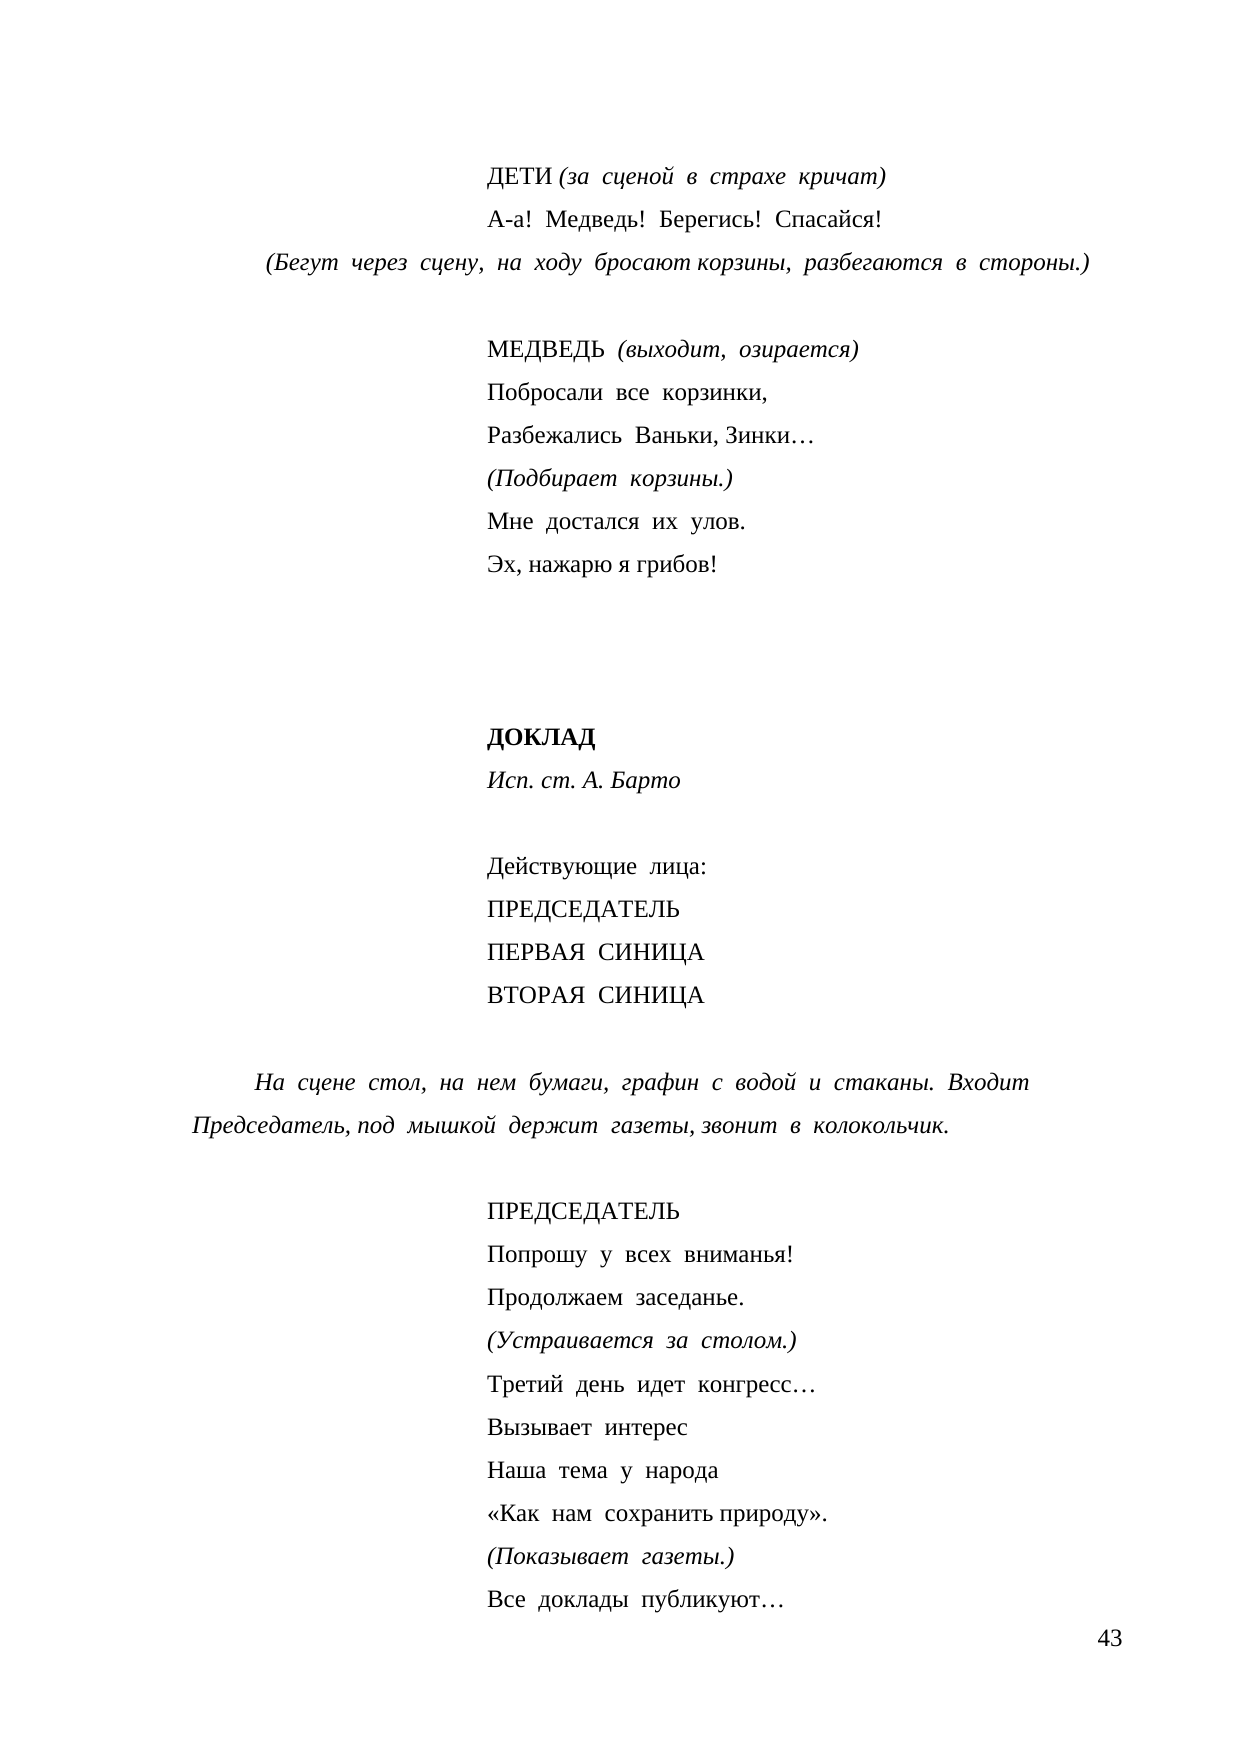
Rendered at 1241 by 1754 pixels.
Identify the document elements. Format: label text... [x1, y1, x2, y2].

text ВТОРАЯ СИНИЦА [487, 981, 1122, 1009]
text Попрошу у всех вниманья! [487, 1239, 1122, 1268]
text Продолжаем заседанье. [487, 1282, 1122, 1311]
text (Бегут через сцену, на ходу бросают корзины, разбегаются в стороны.) [266, 247, 1122, 276]
text А-а! Медведь! Берегись! Спасайся! [487, 204, 1122, 233]
text Вызывает интерес [487, 1412, 1122, 1441]
text Мне достался их улов. [487, 506, 1122, 535]
text Побросали все корзинки, [487, 377, 1122, 406]
text МЕДВЕДЬ (выходит, озирается) [487, 334, 1122, 362]
text ДЕТИ (за сценой в страхе кричат) [487, 161, 1122, 190]
text Разбежались Ваньки, Зинки… [487, 420, 1122, 449]
text Третий день идет конгресс… [487, 1369, 1122, 1397]
text Все доклады публикуют… [487, 1584, 1122, 1613]
text (Устраивается за столом.) [487, 1326, 1122, 1354]
text ПЕРВАЯ СИНИЦА [487, 937, 1122, 966]
text (Показывает газеты.) [487, 1541, 1122, 1570]
text (Подбирает корзины.) [487, 463, 1122, 492]
text ДОКЛАД [413, 722, 1122, 751]
text Исп. ст. А. Барто [487, 765, 1122, 794]
text Эх, нажарю я грибов! [487, 549, 1122, 578]
text ПРЕДСЕДАТЕЛЬ [487, 1196, 1122, 1225]
text На сцене стол, на нем бумаги, графин с водой и стаканы. Входит Председатель, под мышкой держит газеты, звонит в колокольчик. [192, 1067, 1122, 1139]
text Действующие лица: [413, 851, 1122, 880]
text ПРЕДСЕДАТЕЛЬ [487, 894, 1122, 923]
text Наша тема у народа [487, 1455, 1122, 1484]
text «Как нам сохранить природу». [487, 1498, 1122, 1527]
